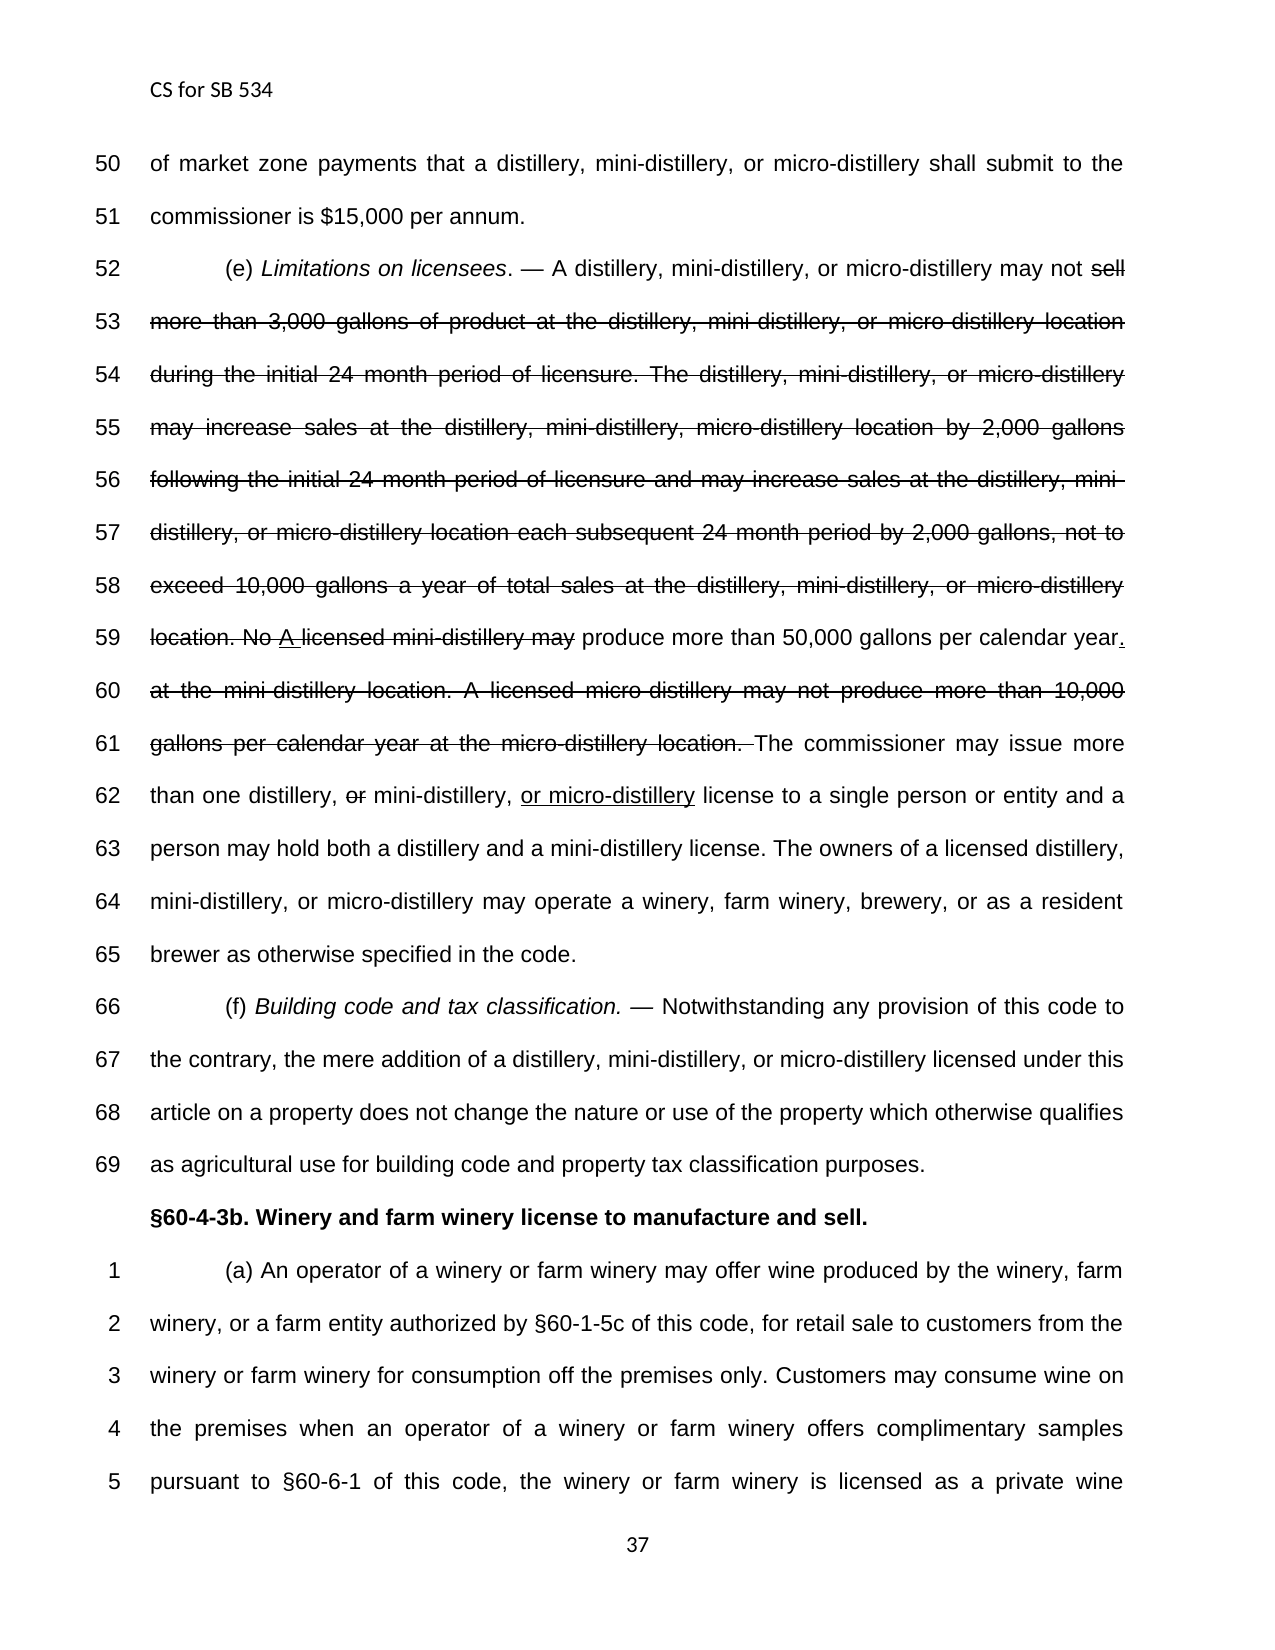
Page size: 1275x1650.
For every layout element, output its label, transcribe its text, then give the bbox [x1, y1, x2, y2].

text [150, 1257, 1125, 1494]
text (f) Building code and tax classification. — Notwithstanding any provision of this code to the contrary, the mere addition of a distillery, mini-distillery, or micro-distillery licensed under this article on a property does not change the nature or use of the property which otherwise qualifies as agricultural use for building code and property tax classification purposes. [150, 993, 1125, 1178]
subtitle §60-4-3b. Winery and farm winery license to manufacture and sell. [150, 1204, 1125, 1231]
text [150, 150, 1125, 229]
text (e) Limitations on licensees. — A distillery, mini-distillery, or micro-distillery may not sell more than 3,000 gallons of product at the distillery, mini-distillery, or micro-distillery location during the initial 24 month period of licensure. The distillery, mini-distillery, or micro-distillery may increase sales at the distillery, mini-distillery, micro-distillery location by 2,000 gallons following the initial 24 month period of licensure and may increase sales at the distillery, mini-distillery, or micro-distillery location each subsequent 24 month period by 2,000 gallons, not to exceed 10,000 gallons a year of total sales at the distillery, mini-distillery, or micro-distillery location. No A licensed mini-distillery may produce more than 50,000 gallons per calendar year. at the mini-distillery location. A licensed micro-distillery may not produce more than 10,000 gallons per calendar year at the micro-distillery location. The commissioner may issue more than one distillery, or mini-distillery, or micro-distillery license to a single person or entity and a person may hold both a distillery and a mini-distillery license. The owners of a licensed distillery, mini-distillery, or micro-distillery may operate a winery, farm winery, brewery, or as a resident brewer as otherwise specified in the code. [150, 693, 1125, 967]
text (e) Limitations on licensees. — A distillery, mini-distillery, or micro-distillery may not sell more than 3,000 gallons of product at the distillery, mini-distillery, or micro-distillery location during the initial 24 month period of licensure. The distillery, mini-distillery, or micro-distillery may increase sales at the distillery, mini-distillery, micro-distillery location by 2,000 gallons following the initial 24 month period of licensure and may increase sales at the distillery, mini-distillery, or micro-distillery location each subsequent 24 month period by 2,000 gallons, not to exceed 10,000 gallons a year of total sales at the distillery, mini-distillery, or micro-distillery location. No A licensed mini-distillery may produce more than 50,000 gallons per calendar year. at the mini-distillery location. A licensed micro-distillery may not produce more than 10,000 gallons per calendar year at the micro-distillery location. The commissioner may issue more than one distillery, or mini-distillery, or micro-distillery license to a single person or entity and a person may hold both a distillery and a mini-distillery license. The owners of a licensed distillery, mini-distillery, or micro-distillery may operate a winery, farm winery, brewery, or as a resident brewer as otherwise specified in the code. [150, 534, 1125, 691]
